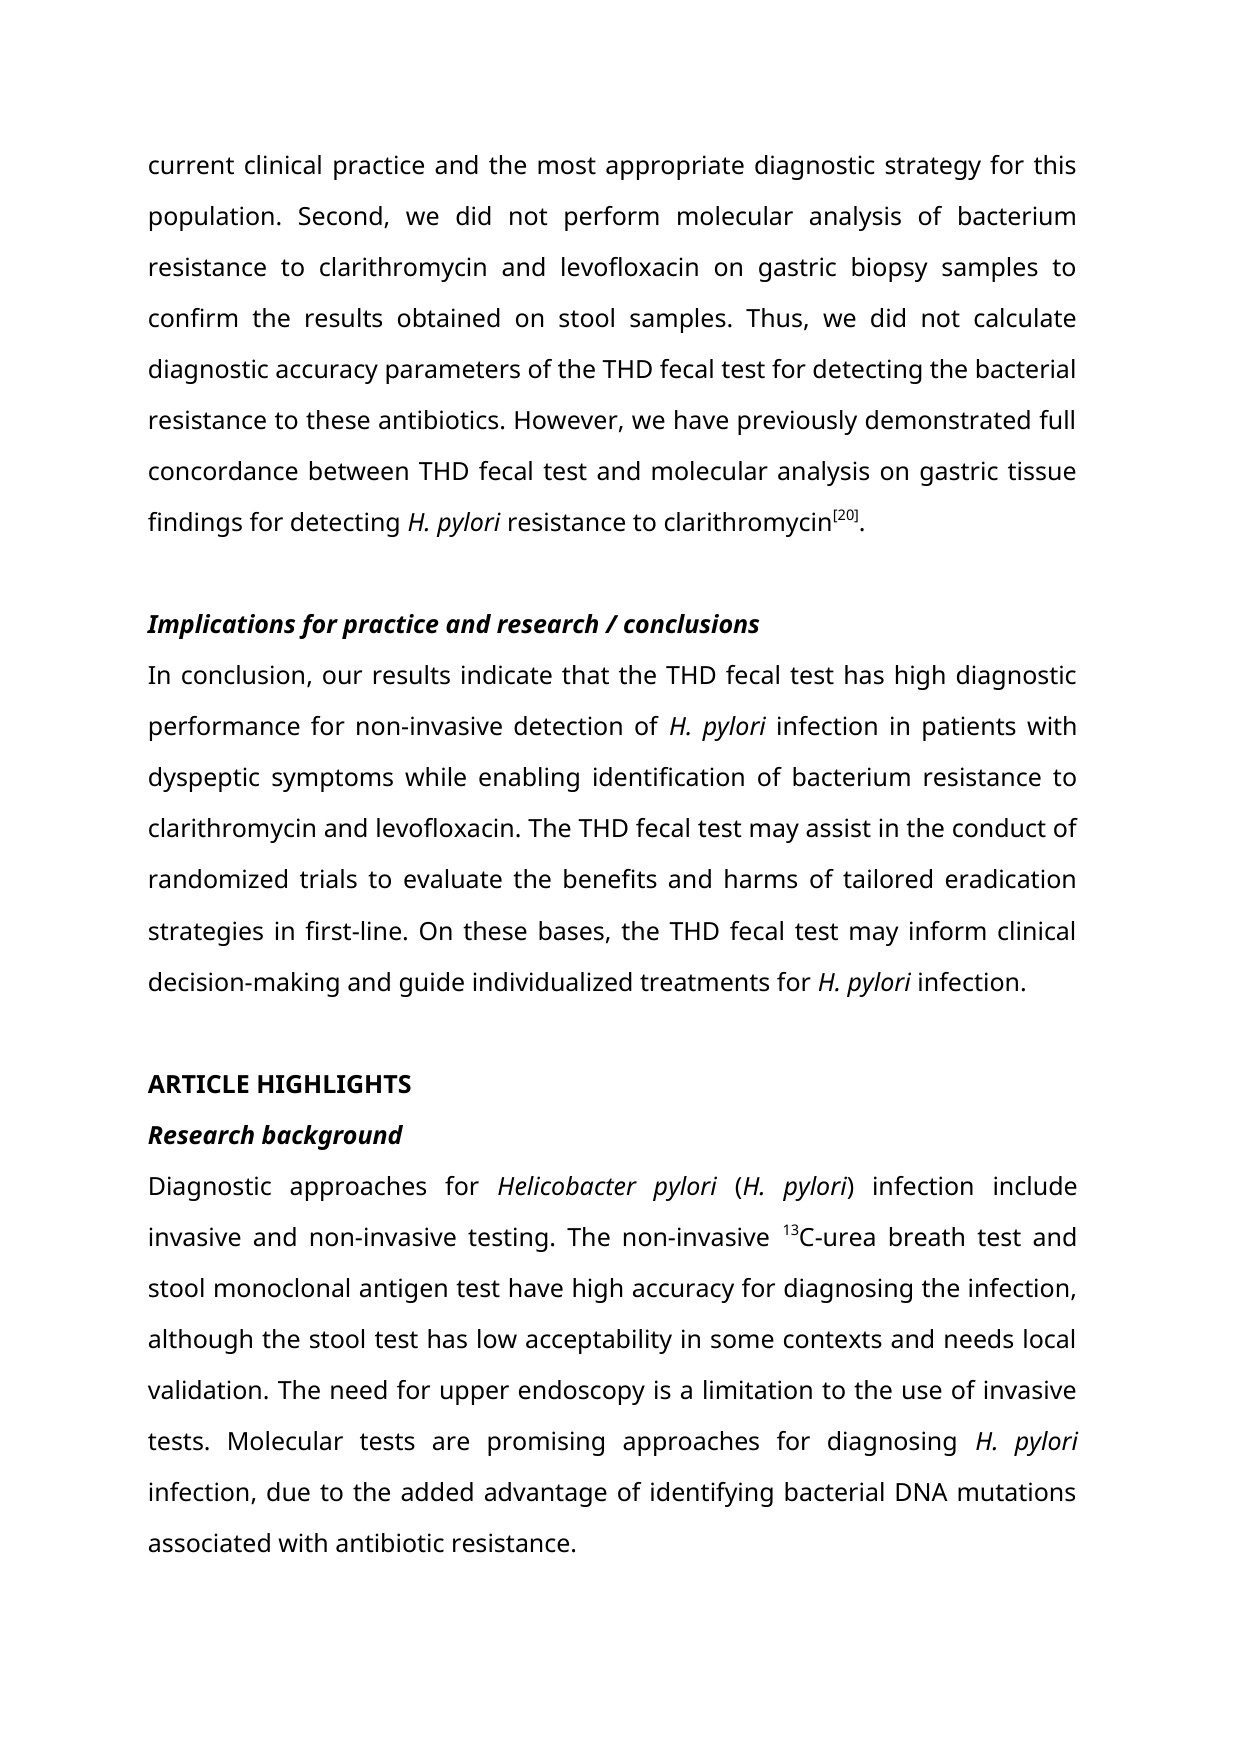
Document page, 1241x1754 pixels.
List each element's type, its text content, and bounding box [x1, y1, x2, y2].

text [148, 148, 1078, 539]
text Research background [148, 1117, 1078, 1151]
text ARTICLE HIGHLIGHTS [148, 1066, 1078, 1100]
text In conclusion, our results indicate that the THD fecal test has high diagnostic performance for non-invasive detection of H. pylori infection in patients with dyspeptic symptoms while enabling identification of bacterium resistance to clarithromycin and levofloxacin. The THD fecal test may assist in the conduct of randomized trials to evaluate the benefits and harms of tailored eradication strategies in first-line. On these bases, the THD fecal test may inform clinical decision-making and guide individualized treatments for H. pylori infection. [148, 658, 1078, 998]
text Implications for practice and research / conclusions [148, 607, 1078, 641]
text Diagnostic approaches for Helicobacter pylori (H. pylori) infection include invasive and non-invasive testing. The non-invasive 13C-urea breath test and stool monoclonal antigen test have high accuracy for diagnosing the infection, although the stool test has low acceptability in some contexts and needs local validation. The need for upper endoscopy is a limitation to the use of invasive tests. Molecular tests are promising approaches for diagnosing H. pylori infection, due to the added advantage of identifying bacterial DNA mutations associated with antibiotic resistance. [148, 1168, 1078, 1560]
